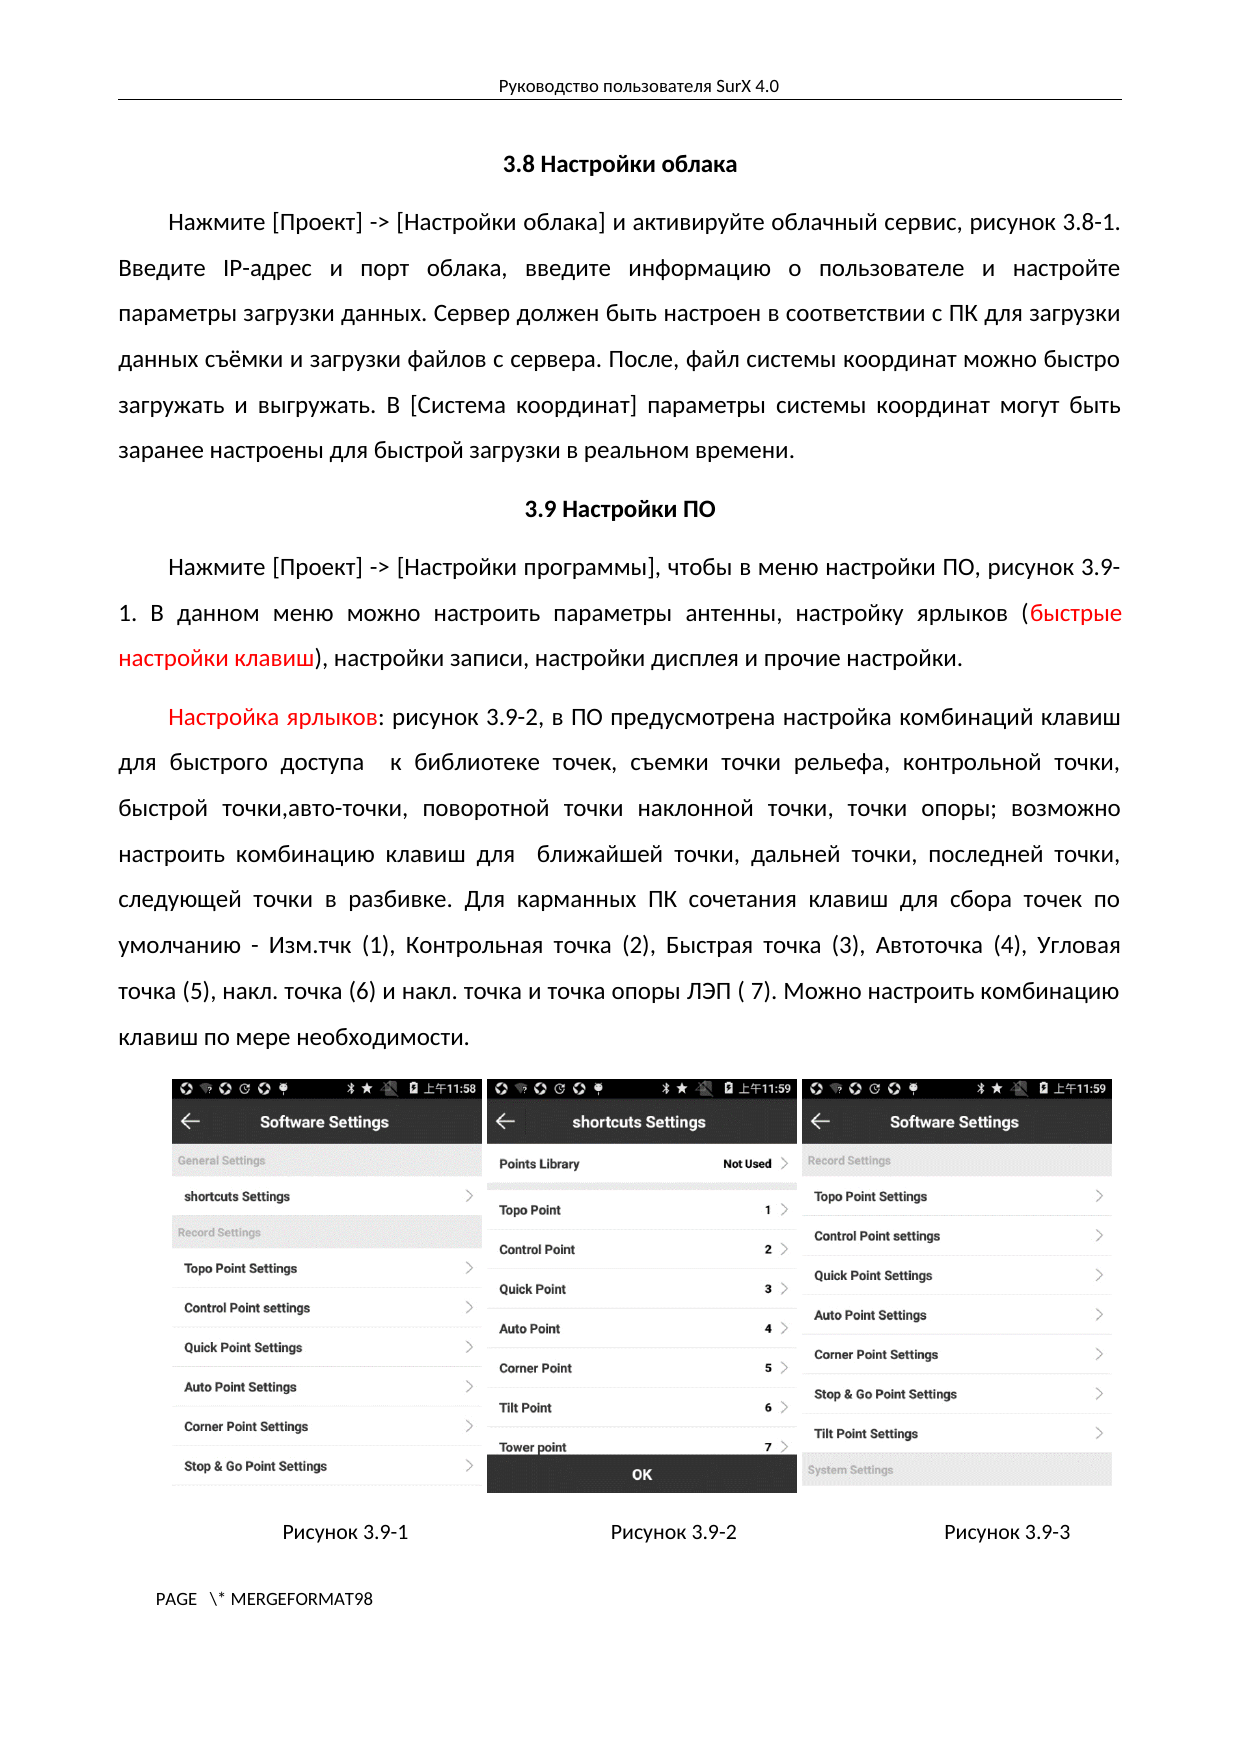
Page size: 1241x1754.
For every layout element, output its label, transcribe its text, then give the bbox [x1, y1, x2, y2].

text Нажмите [Проект] -> [Настройки облака] и активируйте облачный сервис, рисунок 3.8-1. Введите IP-адрес и порт облака, введите информацию о пользователе и настройте параметры загрузки данных. Сервер должен быть настроен в соответствии с ПК для загрузки данных съёмки и загрузки файлов с сервера. После, файл системы координат можно быстро загружать и выгружать. В [Система координат] параметры системы координат могут быть заранее настроены для быстрой загрузки в реальном времени. [118, 206, 1122, 465]
subtitle 3.8 Настройки облака [118, 148, 1122, 178]
text Нажмите [Проект] -> [Настройки программы], чтобы в меню настройки ПО, рисунок 3.9-1. В данном меню можно настроить параметры антенны, настройку ярлыков (быстрые настройки клавиш), настройки записи, настройки дисплея и прочие настройки. [118, 551, 1122, 673]
picture [172, 1079, 482, 1493]
picture [802, 1079, 1112, 1493]
subtitle 3.9 Настройки ПО [118, 493, 1122, 523]
text Рисунок 3.9-1 Рисунок 3.9-2 Рисунок 3.9-3 [118, 1518, 1122, 1545]
picture [487, 1079, 797, 1493]
text Настройка ярлыков: рисунок 3.9-2, в ПО предусмотрена настройка комбинаций клавиш для быстрого доступа к библиотеке точек, съемки точки рельефа, контрольной точки, быстрой точки,авто-точки, поворотной точки наклонной точки, точки опоры; возможно настроить комбинацию клавиш для ближайшей точки, дальней точки, последней точки, следующей точки в разбивке. Для карманных ПК сочетания клавиш для сбора точек по умолчанию - Изм.тчк (1), Контрольная точка (2), Быстрая точка (3), Автоточка (4), Угловая точка (5), накл. точка (6) и накл. точка и точка опоры ЛЭП ( 7). Можно настроить комбинацию клавиш по мере необходимости. [118, 701, 1122, 1051]
